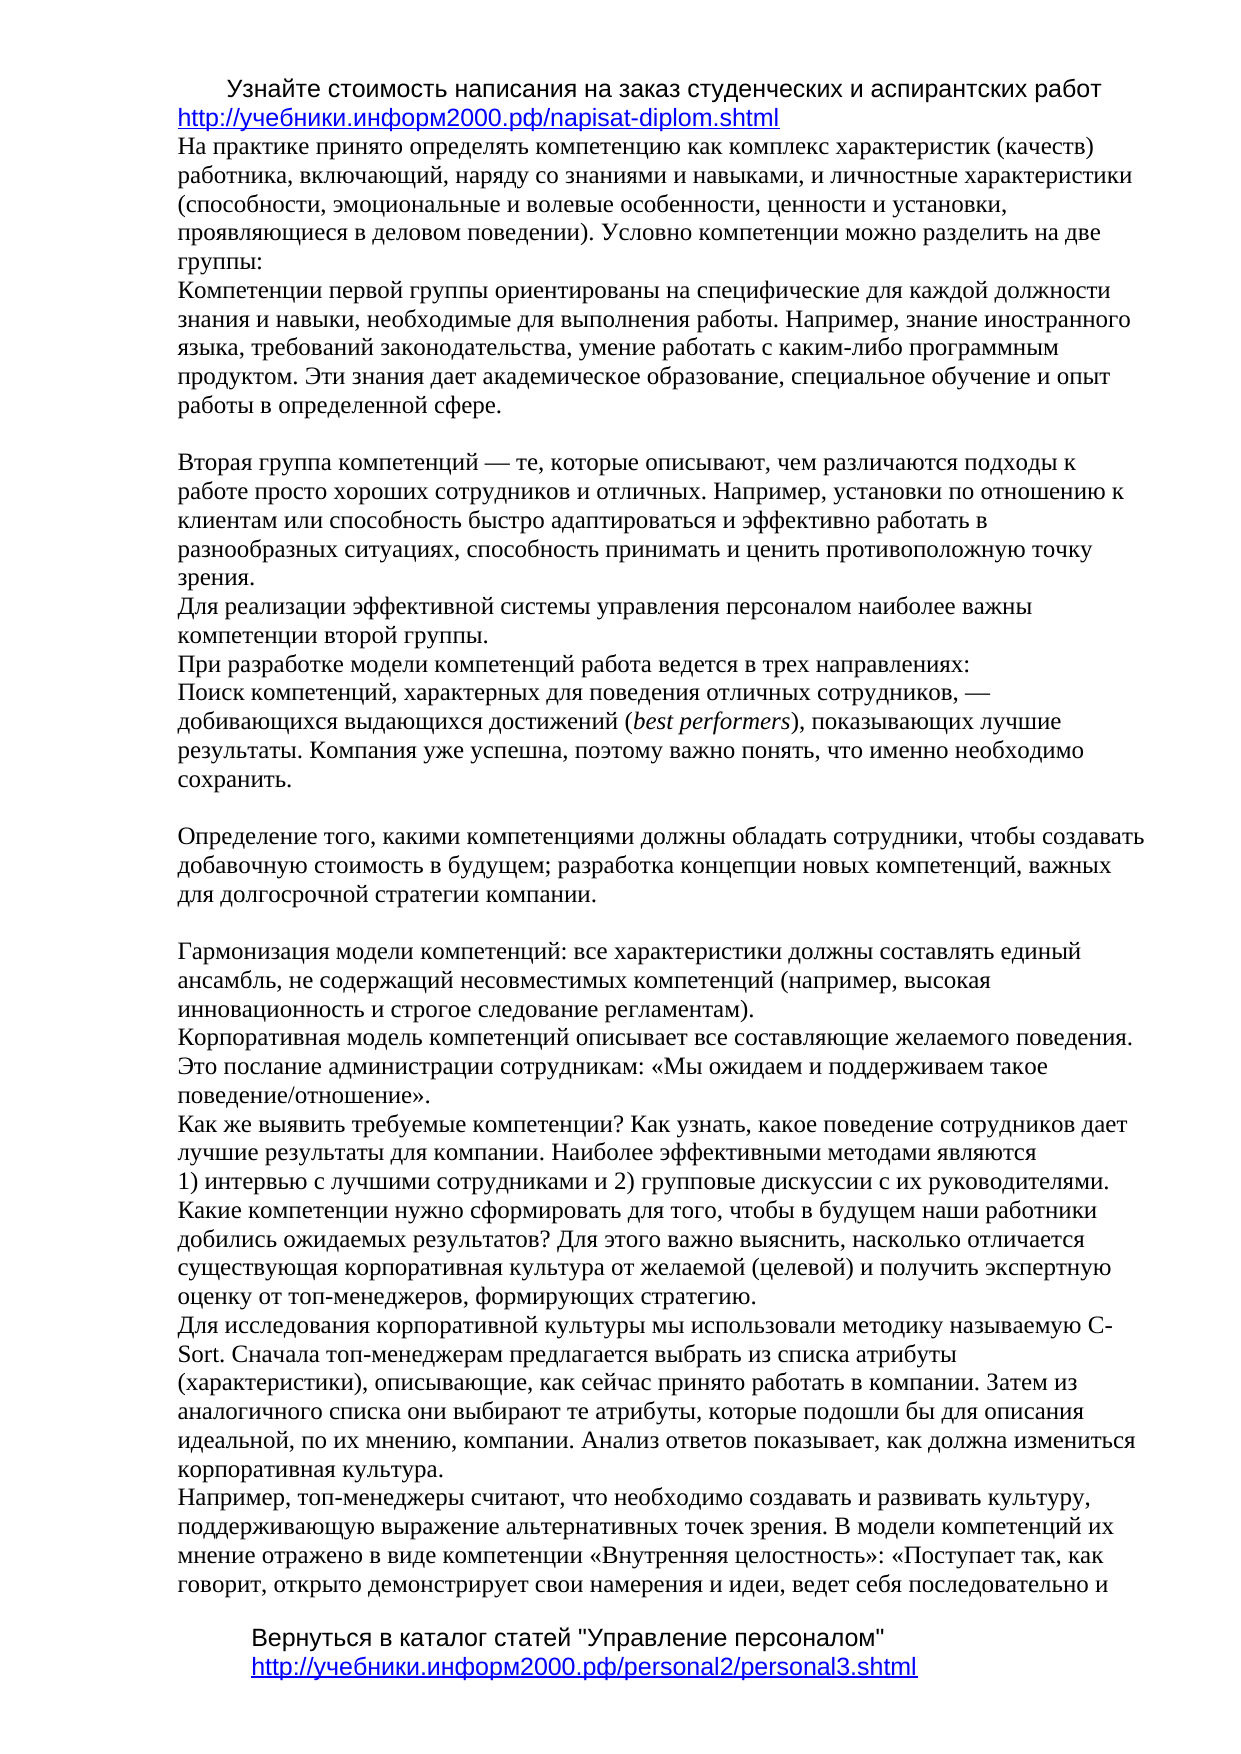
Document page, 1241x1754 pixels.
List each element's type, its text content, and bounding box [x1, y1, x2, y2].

text Компетенции первой группы ориентированы на специфические для каждой должности знания и навыки, необходимые для выполнения работы. Например, знание иностранного языка, требований законодательства, умение работать с каким-либо программным продуктом. Эти знания дает академическое образование, специальное обучение и опыт работы в определенной сфере. [177, 275, 1152, 447]
text На практике принято определять компетенцию как комплекс характеристик (качеств) работника, включающий, наряду со знаниями и навыками, и личностные характеристики (способности, эмоциональные и волевые особенности, ценности и установки, проявляющиеся в деловом поведении). Условно компетенции можно разделить на две группы: [177, 131, 1152, 275]
text Как же выявить требуемые компетенции? Как узнать, какое поведение сотрудников дает лучшие результаты для компании. Наиболее эффективными методами являются 1) интервью с лучшими сотрудниками и 2) групповые дискуссии с их руководителями. Какие компетенции нужно сформировать для того, чтобы в будущем наши работники добились ожидаемых результатов? Для этого важно выяснить, насколько отличается существующая корпоративная культура от желаемой (целевой) и получить экспертную оценку от топ-менеджеров, формирующих стратегию. [177, 1109, 1152, 1310]
text Определение того, какими компетенциями должны обладать сотрудники, чтобы создавать добавочную стоимость в будущем; разработка концепции новых компетенций, важных для долгосрочной стратегии компании. [177, 821, 1152, 936]
text Корпоративная модель компетенций описывает все составляющие желаемого поведения. Это послание администрации сотрудникам: «Мы ожидаем и поддерживаем такое поведение/отношение». [177, 1022, 1152, 1109]
text Для исследования корпоративной культуры мы использовали методику называемую C-Sort. Сначала топ-менеджерам предлагается выбрать из списка атрибуты (характеристики), описывающие, как сейчас принято работать в компании. Затем из аналогичного списка они выбирают те атрибуты, которые подошли бы для описания идеальной, по их мнению, компании. Анализ ответов показывает, как должна измениться корпоративная культура. [177, 1310, 1152, 1482]
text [177, 1482, 1152, 1597]
text Поиск компетенций, характерных для поведения отличных сотрудников, — добивающихся выдающихся достижений (best performers), показывающих лучшие результаты. Компания уже успешна, поэтому важно понять, что именно необходимо сохранить. [177, 677, 1152, 821]
text Для реализации эффективной системы управления персоналом наиболее важны компетенции второй группы. [177, 591, 1152, 649]
text При разработке модели компетенций работа ведется в трех направлениях: [177, 649, 1152, 677]
text Вторая группа компетенций — те, которые описывают, чем различаются подходы к работе просто хороших сотрудников и отличных. Например, установки по отношению к клиентам или способность быстро адаптироваться и эффективно работать в разнообразных ситуациях, способность принимать и ценить противоположную точку зрения. [177, 447, 1152, 591]
text Гармонизация модели компетенций: все характеристики должны составлять единый ансамбль, не содержащий несовместимых компетенций (например, высокая инновационность и строгое следование регламентам). [177, 936, 1152, 1022]
